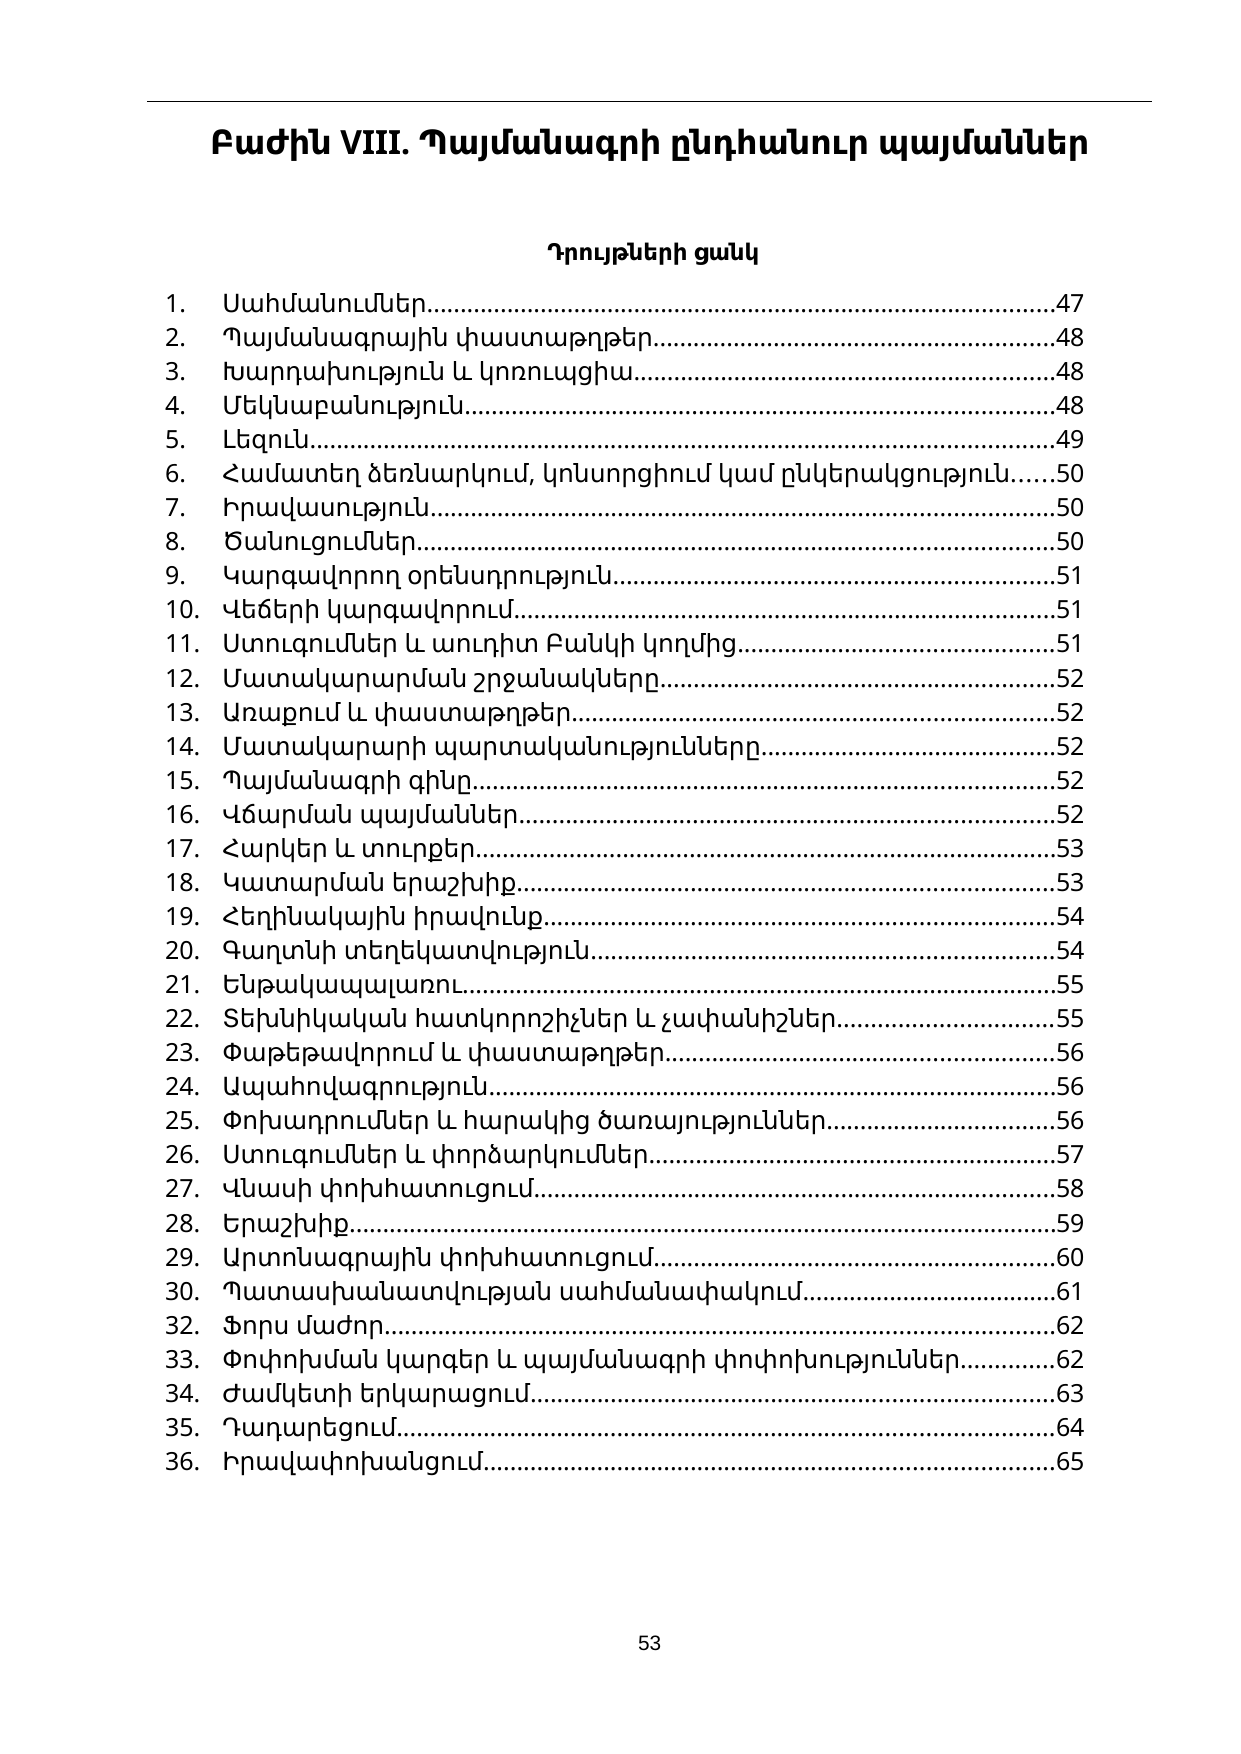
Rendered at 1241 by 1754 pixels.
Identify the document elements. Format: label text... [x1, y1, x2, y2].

text 20. Գաղտնի տեղեկատվություն 54 [165, 933, 1152, 967]
text 33. Փոփոխման կարգեր և պայմանագրի փոփոխություններ 62 [165, 1341, 1152, 1376]
text 13. Առաքում և փաստաթղթեր 52 [165, 694, 1152, 728]
text 35. Դադարեցում 64 [165, 1409, 1152, 1444]
subtitle Բաժին VIII. Պայմանագրի ընդհանուր պայմաններ [147, 118, 1152, 164]
text 21. Ենթակապալառու 55 [165, 967, 1152, 1001]
text 3. Խարդախություն և կոռուպցիա 48 [165, 354, 1152, 388]
text 22. Տեխնիկական հատկորոշիչներ և չափանիշներ 55 [165, 1001, 1152, 1035]
text 32. Ֆորս մաժոր 62 [165, 1307, 1152, 1341]
subtitle Դրույթների ցանկ [184, 236, 1122, 267]
text 17. Հարկեր և տուրքեր 53 [165, 831, 1152, 864]
text 27. Վնասի փոխհատուցում 58 [165, 1171, 1152, 1205]
text 34. Ժամկետի երկարացում 63 [165, 1376, 1152, 1409]
text 14. Մատակարարի պարտականությունները 52 [165, 728, 1152, 762]
text 5. Լեզուն 49 [165, 422, 1152, 456]
text 23. Փաթեթավորում և փաստաթղթեր 56 [165, 1035, 1152, 1069]
text 29. Արտոնագրային փոխհատուցում 60 [165, 1239, 1152, 1273]
text 8. Ծանուցումներ 50 [165, 524, 1152, 558]
text 10. Վեճերի կարգավորում 51 [165, 592, 1152, 626]
text 6. Համատեղ ձեռնարկում, կոնսորցիում կամ ընկերակցություն 50 [165, 456, 1152, 490]
text 16. Վճարման պայմաններ 52 [165, 796, 1152, 831]
text 24. Ապահովագրություն 56 [165, 1069, 1152, 1103]
text 19. Հեղինակային իրավունք 54 [165, 899, 1152, 933]
text 2. Պայմանագրային փաստաթղթեր 48 [165, 319, 1152, 354]
text 1. Սահմանումներ 47 [165, 286, 1152, 319]
text 26. Ստուգումներ և փորձարկումներ 57 [165, 1137, 1152, 1171]
text 12. Մատակարարման շրջանակները 52 [165, 660, 1152, 694]
text 11. Ստուգումներ և աուդիտ Բանկի կողմից 51 [165, 626, 1152, 660]
text 18. Կատարման երաշխիք 53 [165, 864, 1152, 899]
text 4. Մեկնաբանություն 48 [165, 388, 1152, 422]
text 30. Պատասխանատվության սահմանափակում 61 [165, 1273, 1152, 1307]
text 9. Կարգավորող օրենսդրություն 51 [165, 558, 1152, 592]
text 25. Փոխադրումներ և հարակից ծառայություններ 56 [165, 1103, 1152, 1137]
text 36. Իրավափոխանցում 65 [165, 1444, 1152, 1478]
text 7. Իրավասություն 50 [165, 490, 1152, 524]
text 28. Երաշխիք 59 [165, 1205, 1152, 1239]
text 15. Պայմանագրի գինը 52 [165, 762, 1152, 796]
